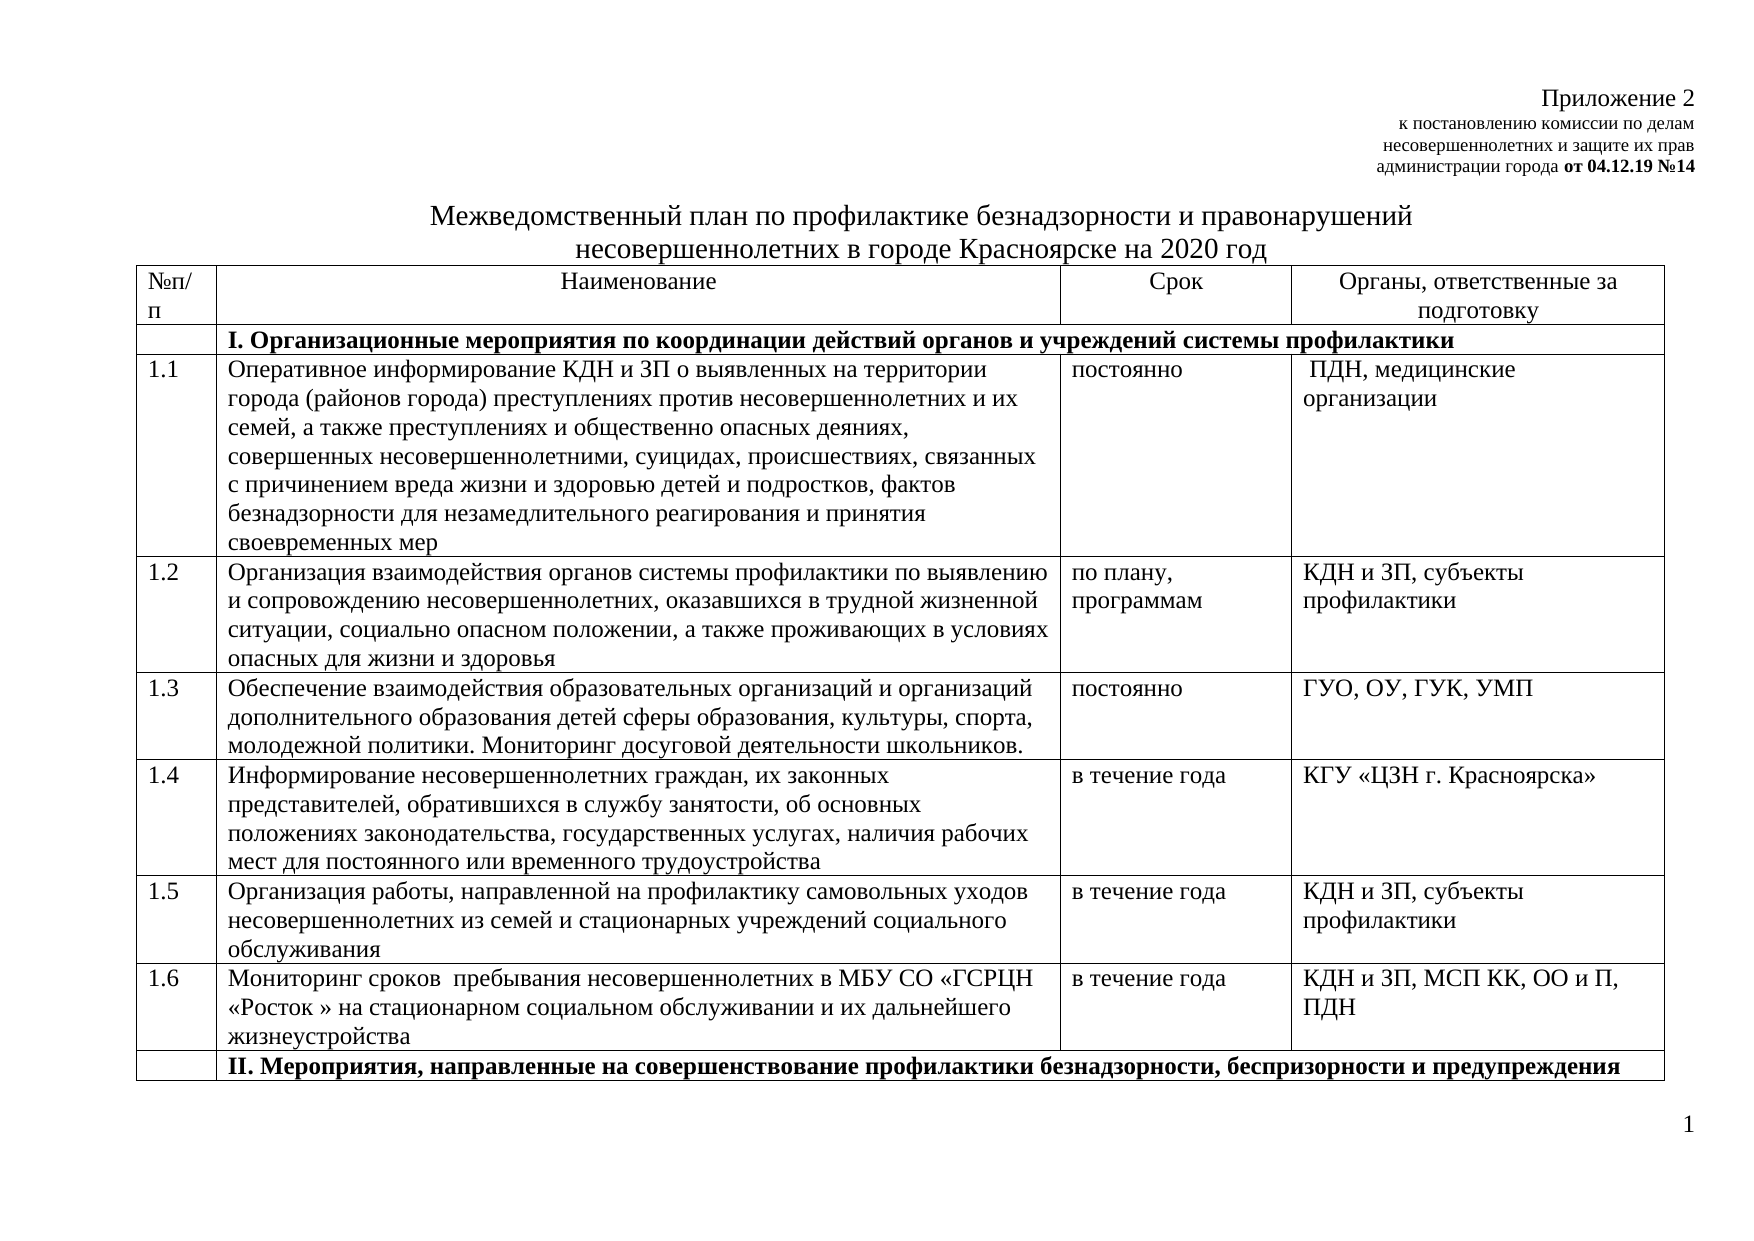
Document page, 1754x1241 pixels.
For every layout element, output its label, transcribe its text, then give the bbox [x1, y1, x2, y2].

table_cell постоянно [1061, 355, 1291, 556]
table_cell 1.2 [137, 557, 216, 672]
table_cell I. Организационные мероприятия по координации действий органов и учреждений системы профилактики [217, 325, 1664, 353]
table_cell в течение года [1061, 964, 1291, 1050]
table_cell КДН и ЗП, субъекты профилактики [1292, 876, 1664, 962]
table_header Органы, ответственные за подготовку [1292, 266, 1664, 324]
table_cell КДН и ЗП, МСП КК, ОО и П, ПДН [1292, 964, 1664, 1050]
table_header Наименование [217, 266, 1060, 324]
table_cell КГУ «ЦЗН г. Красноярска» [1292, 760, 1664, 875]
table_cell Мониторинг сроков пребывания несовершеннолетних в МБУ СО «ГСРЦН «Росток » на стационарном социальном обслуживании и их дальнейшего жизнеустройства [217, 964, 1060, 1050]
text администрации города от 04.12.19 №14 [148, 155, 1695, 177]
table_cell [137, 1051, 216, 1079]
table_cell [137, 325, 216, 353]
table_cell Обеспечение взаимодействия образовательных организаций и организаций дополнительного образования детей сферы образования, культуры, спорта, молодежной политики. Мониторинг досуговой деятельности школьников. [217, 673, 1060, 759]
table_cell по плану, программам [1061, 557, 1291, 672]
table_cell 1.3 [137, 673, 216, 759]
table_cell в течение года [1061, 876, 1291, 962]
table_cell ПДН, медицинские организации [1292, 355, 1664, 556]
table_cell в течение года [1061, 760, 1291, 875]
table_cell Организация взаимодействия органов системы профилактики по выявлению и сопровождению несовершеннолетних, оказавшихся в трудной жизненной ситуации, социально опасном положении, а также проживающих в условиях опасных для жизни и здоровья [217, 557, 1060, 672]
table_cell постоянно [1061, 673, 1291, 759]
table_cell 1.1 [137, 355, 216, 556]
table_header Срок [1061, 266, 1291, 324]
table_cell Оперативное информирование КДН и ЗП о выявленных на территории города (районов города) преступлениях против несовершеннолетних и их семей, а также преступлениях и общественно опасных деяниях, совершенных несовершеннолетними, суицидах, происшествиях, связанных с причинением вреда жизни и здоровью детей и подростков, фактов безнадзорности для незамедлительного реагирования и принятия своевременных мер [217, 355, 1060, 556]
text к постановлению комиссии по делам [148, 112, 1695, 133]
table_cell 1.5 [137, 876, 216, 962]
table_cell 1.4 [137, 760, 216, 875]
table_cell 1.6 [137, 964, 216, 1050]
text Межведомственный план по профилактике безнадзорности и правонарушений [148, 198, 1695, 232]
table_cell КДН и ЗП, субъекты профилактики [1292, 557, 1664, 672]
table_header №п/п [137, 266, 216, 324]
table_cell Информирование несовершеннолетних граждан, их законных представителей, обратившихся в службу занятости, об основных положениях законодательства, государственных услугах, наличия рабочих мест для постоянного или временного трудоустройства [217, 760, 1060, 875]
table_cell Организация работы, направленной на профилактику самовольных уходов несовершеннолетних из семей и стационарных учреждений социального обслуживания [217, 876, 1060, 962]
text несовершеннолетних в городе Красноярске на 2020 год [148, 232, 1695, 265]
text несовершеннолетних и защите их прав [148, 133, 1695, 155]
subtitle Приложение 2 [1235, 83, 1695, 112]
table_cell ГУО, ОУ, ГУК, УМП [1292, 673, 1664, 759]
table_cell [217, 1051, 1664, 1079]
